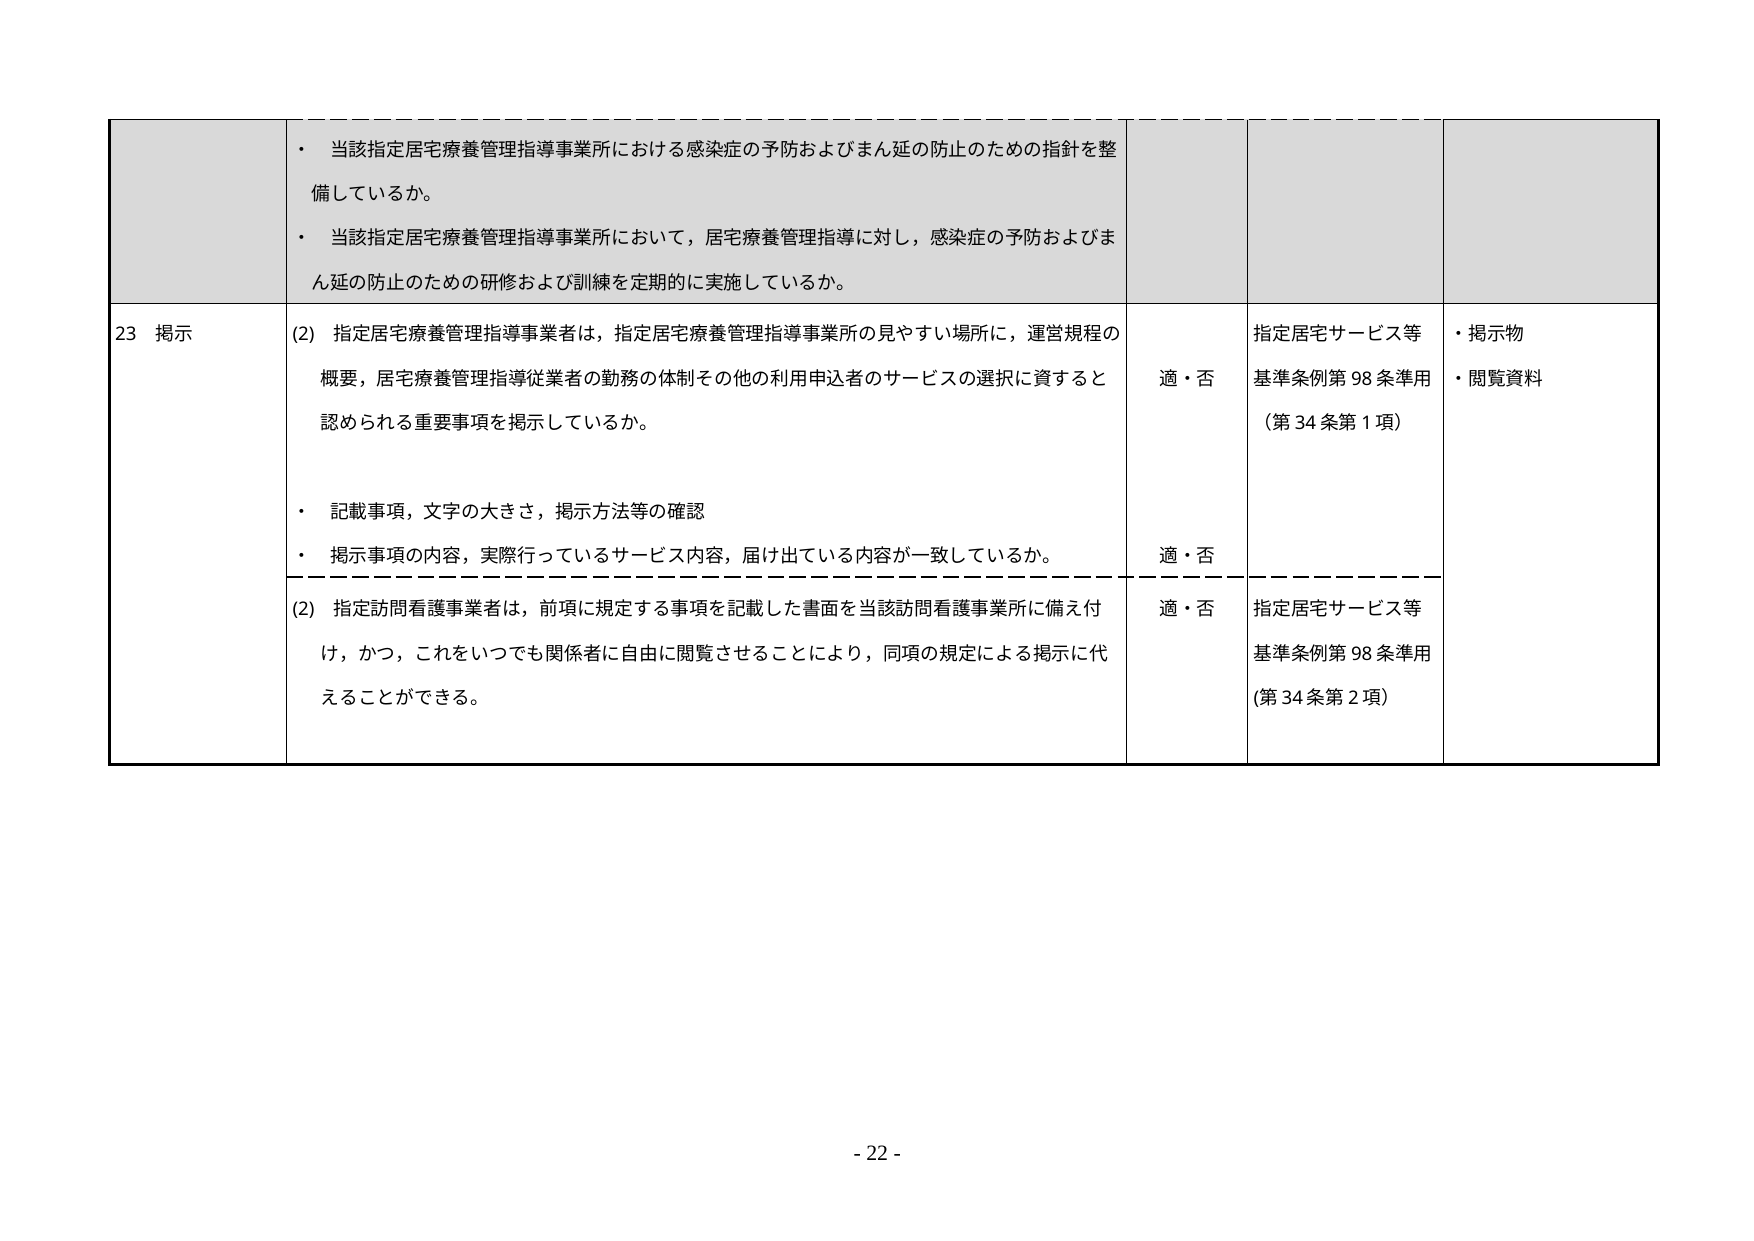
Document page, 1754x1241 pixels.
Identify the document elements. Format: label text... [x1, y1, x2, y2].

table_cell 適・否 [1127, 119, 1247, 303]
table_cell (2) 指定訪問看護事業者は，前項に規定する事項を記載した書面を当該訪問看護事業所に備え付け，かつ，これをいつでも関係者に自由に閲覧させることにより，同項の規定による掲示に代えることができる。 [287, 576, 1126, 763]
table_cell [287, 119, 1126, 303]
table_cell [1248, 119, 1443, 303]
table_cell 指定居宅サービス等基準条例第98条準用（第34条第1項） [1248, 304, 1443, 576]
table_cell 適・否 [1127, 576, 1247, 763]
table_cell ・掲示物 ・閲覧資料 [1444, 304, 1657, 763]
table_cell 指定居宅サービス等基準条例第98条準用 (第34条第2項） [1248, 576, 1443, 763]
table_cell 適・否 適・否 [1127, 304, 1247, 576]
table_cell (2) 指定居宅療養管理指導事業者は，指定居宅療養管理指導事業所の見やすい場所に，運営規程の概要，居宅療養管理指導従業者の勤務の体制その他の利用申込者のサービスの選択に資すると認められる重要事項を掲示しているか。 ・ 記載事項，文字の大きさ，掲示方法等の確認 ・ 掲示事項の内容，実際行っているサービス内容，届け出ている内容が一致しているか。 [287, 304, 1126, 576]
table_cell 23 掲示 [111, 304, 286, 763]
